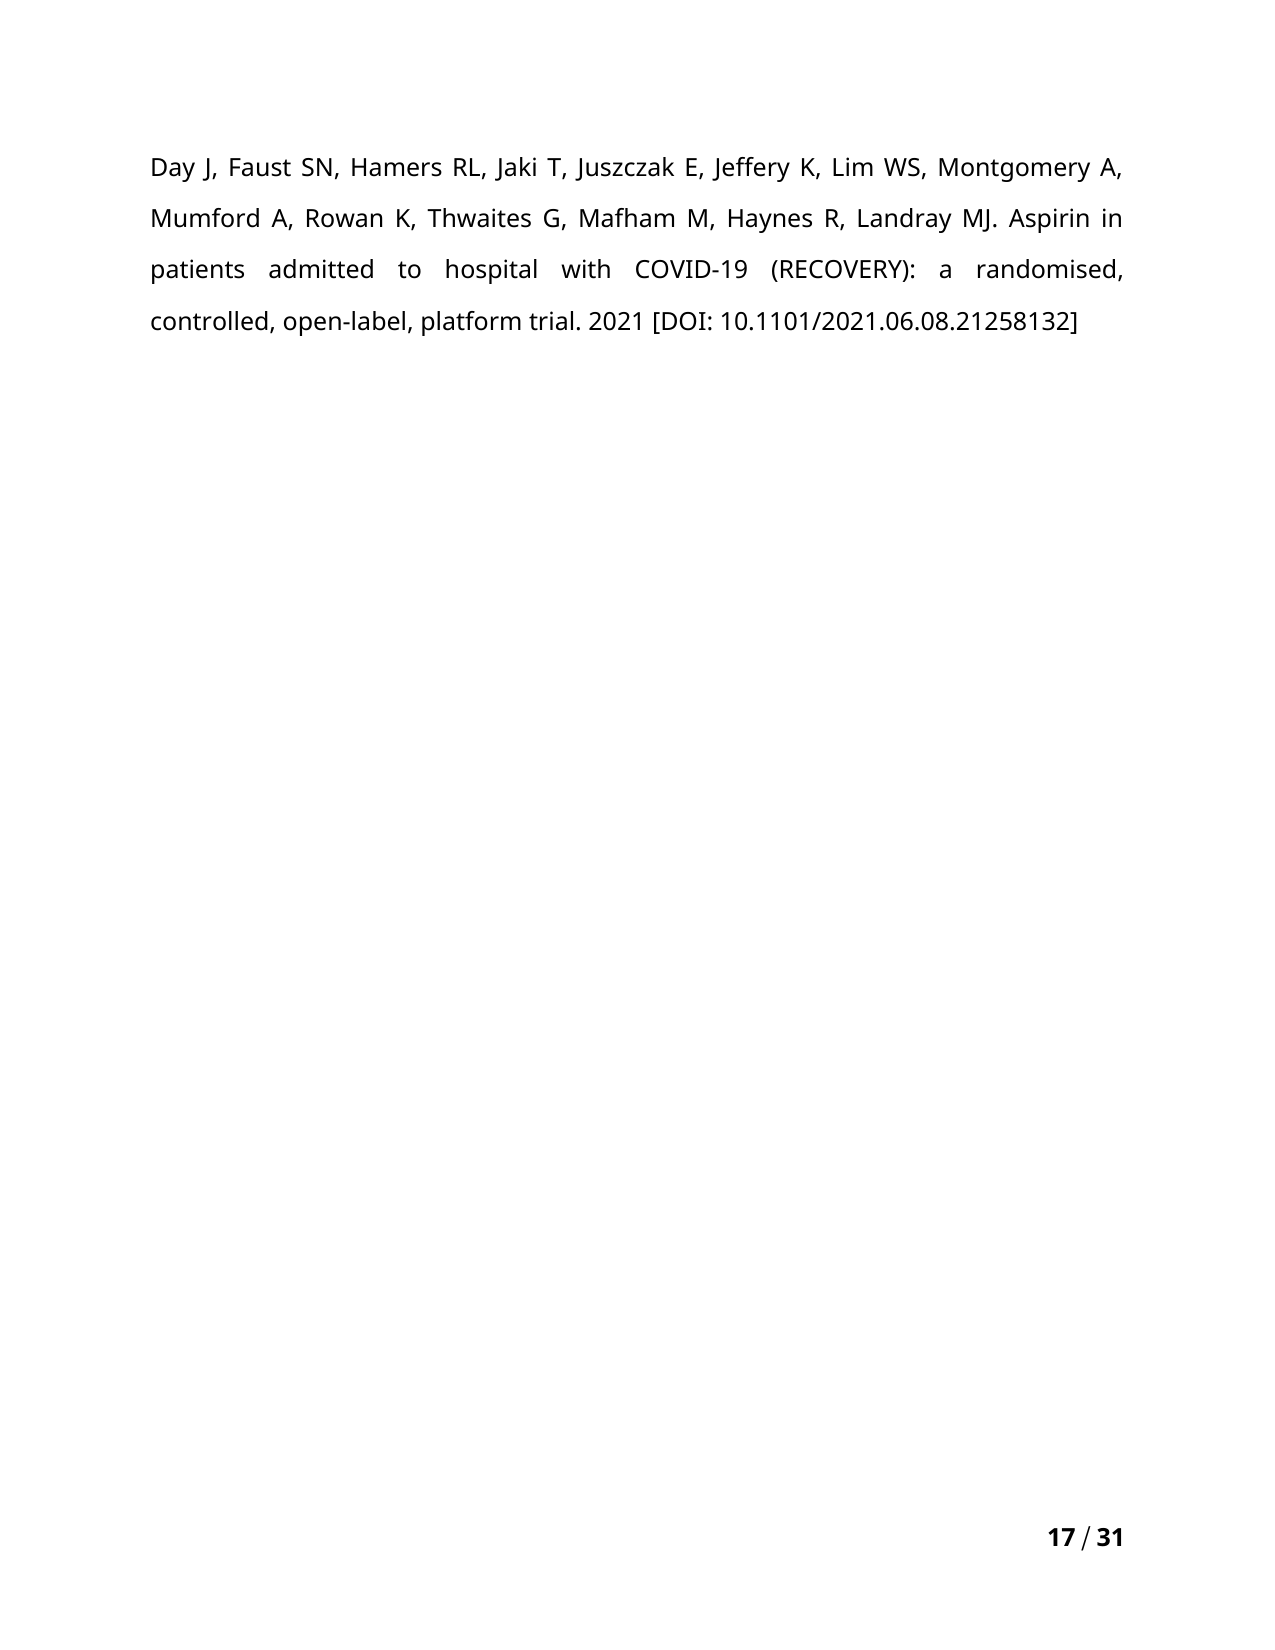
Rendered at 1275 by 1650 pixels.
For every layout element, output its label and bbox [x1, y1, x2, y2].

text [150, 150, 1125, 337]
